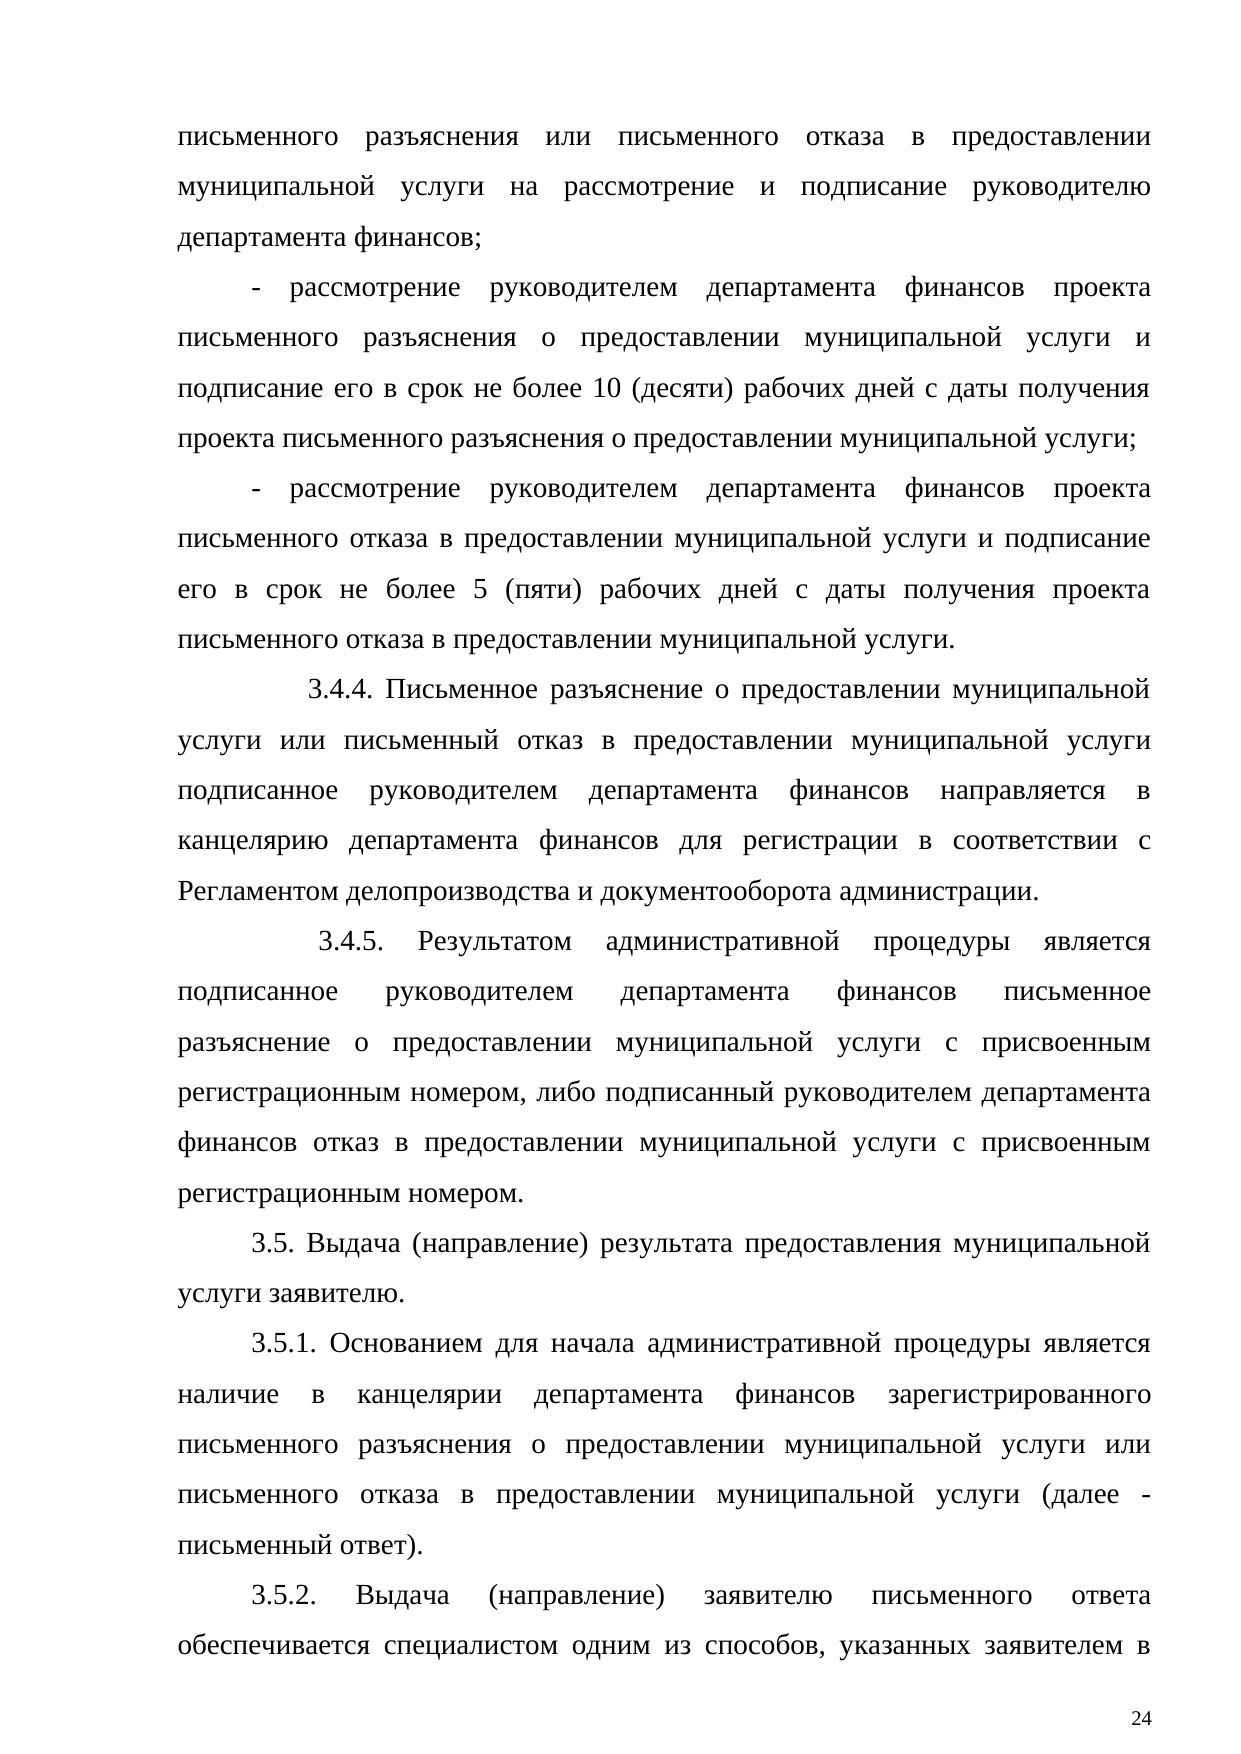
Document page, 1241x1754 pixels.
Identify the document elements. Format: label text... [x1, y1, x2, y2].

text - рассмотрение руководителем департамента финансов проекта письменного разъяснения о предоставлении муниципальной услуги и подписание его в срок не более 10 (десяти) рабочих дней с даты получения проекта письменного разъяснения о предоставлении муниципальной услуги; [177, 269, 1152, 453]
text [177, 1577, 1152, 1661]
text - рассмотрение руководителем департамента финансов проекта письменного отказа в предоставлении муниципальной услуги и подписание его в срок не более 5 (пяти) рабочих дней с даты получения проекта письменного отказа в предоставлении муниципальной услуги. [177, 470, 1152, 655]
text 3.4.5. Результатом административной процедуры является подписанное руководителем департамента финансов письменное разъяснение о предоставлении муниципальной услуги с присвоенным регистрационным номером, либо подписанный руководителем департамента финансов отказ в предоставлении муниципальной услуги с присвоенным регистрационным номером. [177, 923, 1152, 1208]
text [177, 118, 1152, 252]
text 3.5. Выдача (направление) результата предоставления муниципальной услуги заявителю. [177, 1225, 1152, 1309]
text 3.4.4. Письменное разъяснение о предоставлении муниципальной услуги или письменный отказ в предоставлении муниципальной услуги подписанное руководителем департамента финансов направляется в канцелярию департамента финансов для регистрации в соответствии с Регламентом делопроизводства и документооборота администрации. [177, 672, 1152, 906]
text 3.5.1. Основанием для начала административной процедуры является наличие в канцелярии департамента финансов зарегистрированного письменного разъяснения о предоставлении муниципальной услуги или письменного отказа в предоставлении муниципальной услуги (далее - письменный ответ). [177, 1326, 1152, 1560]
